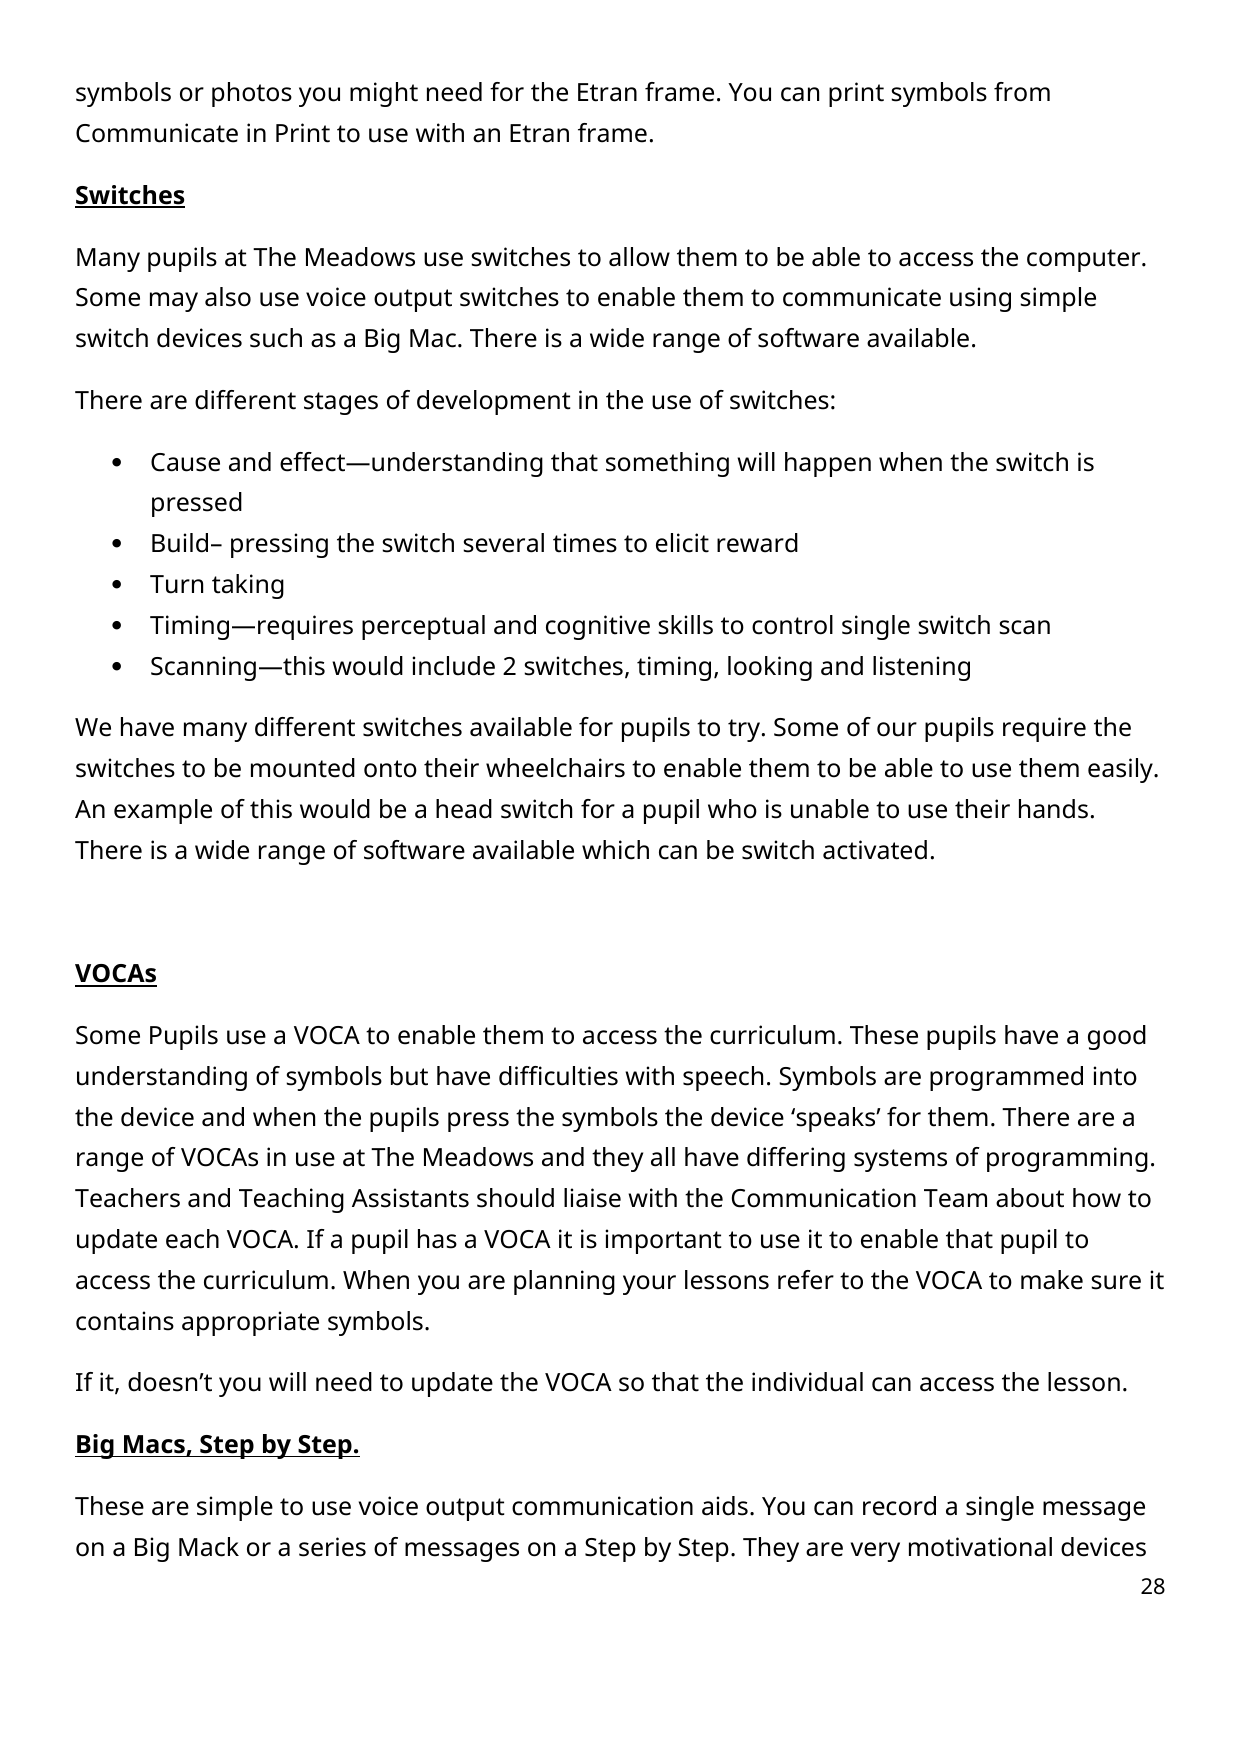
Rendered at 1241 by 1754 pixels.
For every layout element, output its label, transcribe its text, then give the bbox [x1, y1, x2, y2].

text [75, 1488, 1165, 1563]
list Scanning—this would include 2 switches, timing, looking and listening [112, 648, 1165, 682]
text We have many different switches available for pupils to try. Some of our pupils require the switches to be mounted onto their wheelchairs to enable them to be able to use them easily. An example of this would be a head switch for a pupil who is unable to use their hands. There is a wide range of software available which can be switch activated. [75, 710, 1165, 867]
list Cause and effect—understanding that something will happen when the switch is pressed [112, 444, 1165, 519]
text Many pupils at The Meadows use switches to allow them to be able to access the computer. Some may also use voice output switches to enable them to communicate using simple switch devices such as a Big Mac. There is a wide range of software available. [75, 239, 1165, 355]
text Switches [75, 177, 1165, 212]
text Some Pupils use a VOCA to enable them to access the curriculum. These pupils have a good understanding of symbols but have difficulties with speech. Symbols are programmed into the device and when the pupils press the symbols the device ‘speaks’ for them. There are a range of VOCAs in use at The Meadows and they all have differing systems of programming. Teachers and Teaching Assistants should liaise with the Communication Team about how to update each VOCA. If a pupil has a VOCA it is important to use it to enable that pupil to access the curriculum. When you are planning your lessons refer to the VOCA to make sure it contains appropriate symbols. [75, 1017, 1165, 1337]
list Turn taking [112, 567, 1165, 601]
text Big Macs, Step by Step. [75, 1427, 1165, 1461]
list Timing—requires perceptual and cognitive skills to control single switch scan [112, 607, 1165, 642]
text There are different stages of development in the use of switches: [75, 382, 1165, 417]
text VOCAs [75, 956, 1165, 990]
text If it, doesn’t you will need to update the VOCA so that the individual can access the lesson. [75, 1365, 1165, 1399]
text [75, 75, 1165, 150]
list Build– pressing the switch several times to elicit reward [112, 526, 1165, 560]
